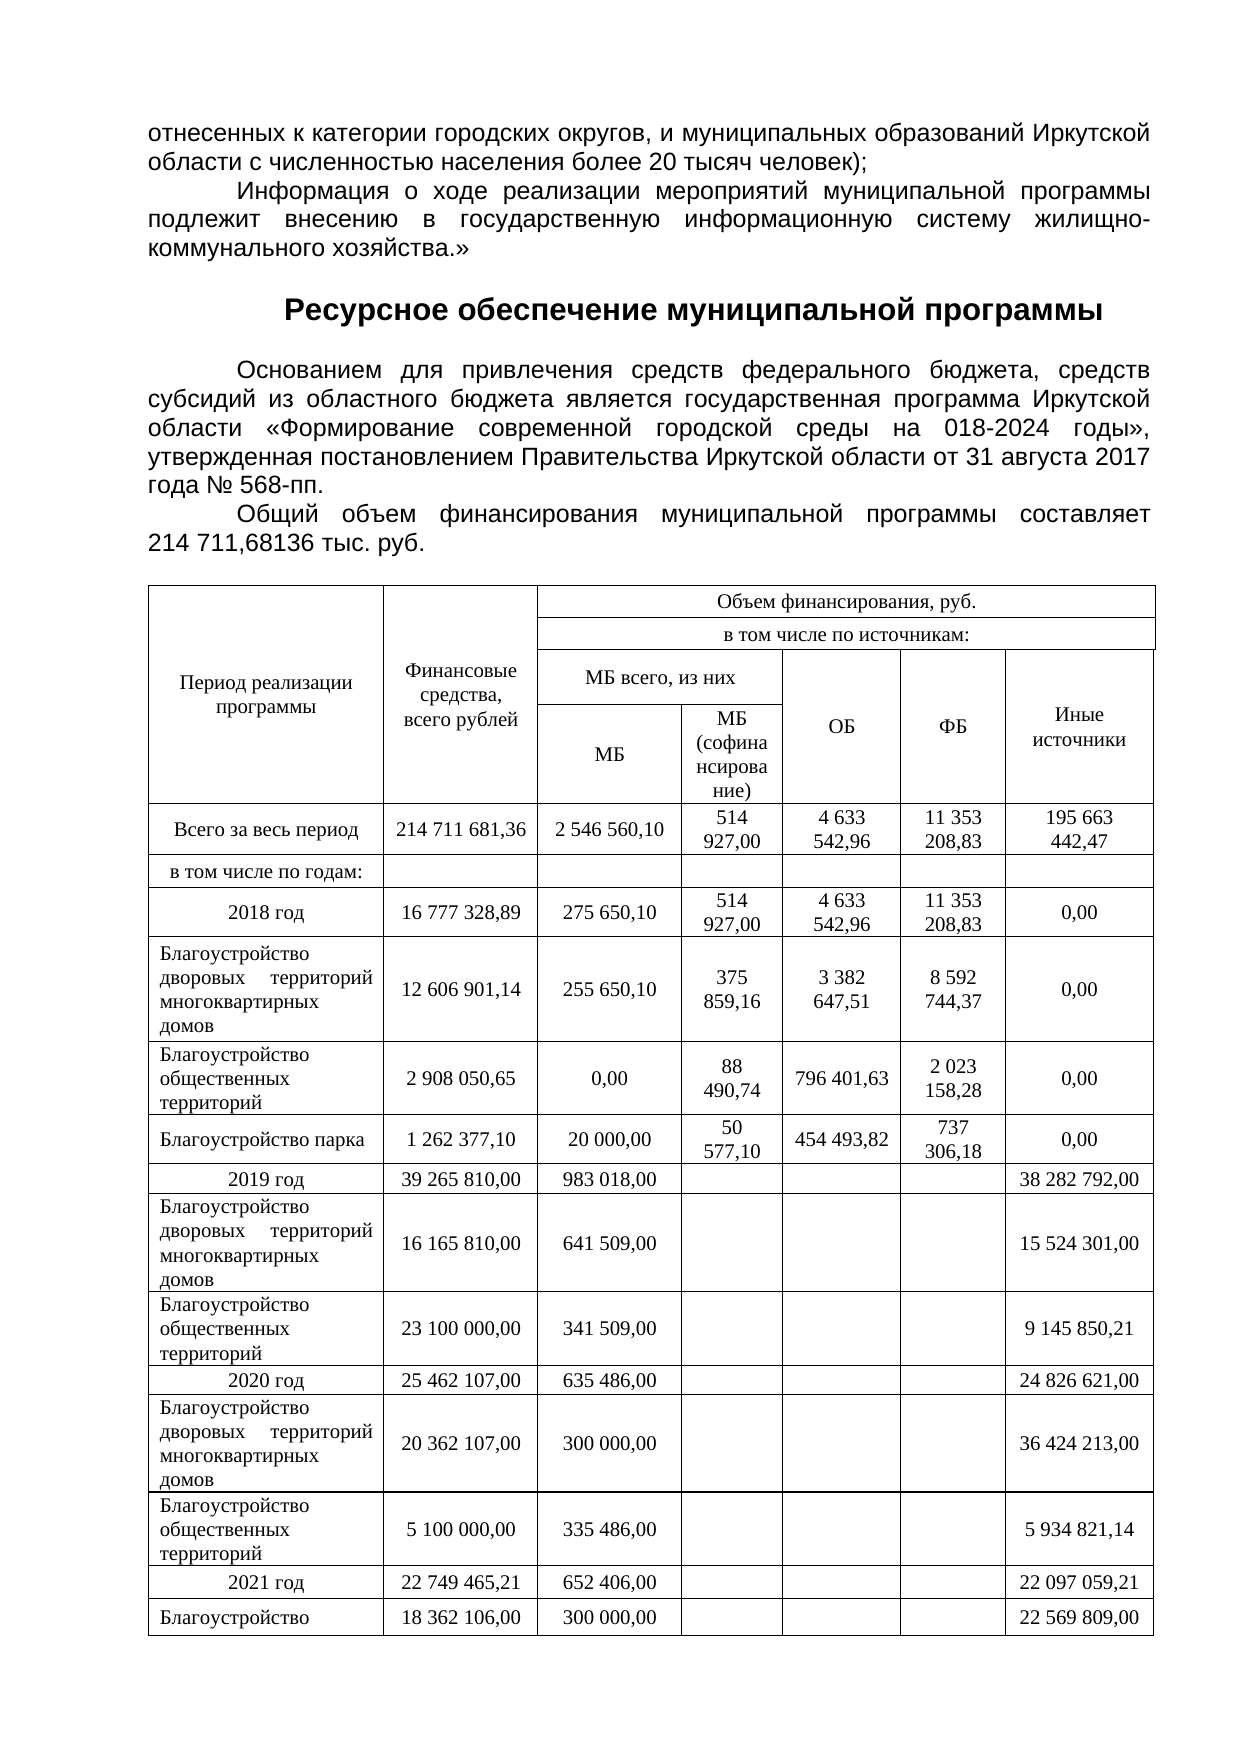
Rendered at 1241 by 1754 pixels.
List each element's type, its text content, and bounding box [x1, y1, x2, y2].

table_cell 9 145 850,21 [1006, 1292, 1153, 1364]
table_cell Благоустройство общественных территорий [149, 1493, 383, 1565]
table_cell 652 406,00 [538, 1566, 681, 1597]
table_cell 50 577,10 [682, 1115, 782, 1163]
table_cell МБ всего, из них [538, 650, 782, 704]
table_cell 0,00 [538, 1042, 681, 1114]
table_cell [384, 855, 537, 887]
table_cell Благоустройство дворовых территорий многоквартирных домов [149, 937, 383, 1041]
table_cell [901, 1164, 1005, 1193]
table_cell 514 927,00 [682, 804, 782, 854]
table_cell [901, 855, 1005, 887]
table_cell в том числе по источникам: [538, 618, 1155, 649]
table_cell 300 000,00 [538, 1395, 681, 1491]
table_cell Благоустройство дворовых территорий многоквартирных домов [149, 1194, 383, 1291]
table_cell [783, 1395, 900, 1491]
table_cell 4 633 542,96 [783, 804, 900, 854]
table_cell [783, 1493, 900, 1565]
table_cell 22 097 059,21 [1006, 1566, 1153, 1597]
table_cell [783, 1366, 900, 1394]
table_cell 16 777 328,89 [384, 888, 537, 936]
table_cell [682, 1493, 782, 1565]
table_cell 335 486,00 [538, 1493, 681, 1565]
table_cell [783, 1566, 900, 1597]
table_cell МБ (софинансирование) [682, 705, 782, 802]
table_header Объем финансирования, руб. [538, 586, 1155, 617]
text Общий объем финансирования муниципальной программы составляет 214 711,68136 тыс. руб. [148, 499, 1152, 557]
table_cell 38 282 792,00 [1006, 1164, 1153, 1193]
table_cell 635 486,00 [538, 1366, 681, 1394]
table_cell [682, 1194, 782, 1291]
text Основанием для привлечения средств федерального бюджета, средств субсидий из областного бюджета является государственная программа Иркутской области «Формирование современной городской среды на 018-2024 годы», утвержденная постановлением Правительства Иркутской области от 31 августа 2017 года № 568-пп. [148, 355, 1152, 499]
table_cell 22 749 465,21 [384, 1566, 537, 1597]
table_header Период реализации программы [149, 586, 383, 802]
table_cell 8 592 744,37 [901, 937, 1005, 1041]
table_cell 195 663 442,47 [1006, 804, 1153, 854]
table_cell 514 927,00 [682, 888, 782, 936]
table_cell 737 306,18 [901, 1115, 1005, 1163]
table_cell 2018 год [149, 888, 383, 936]
table_cell [901, 1599, 1005, 1635]
table_cell [783, 855, 900, 887]
table_cell 2021 год [149, 1566, 383, 1597]
table_cell 1 262 377,10 [384, 1115, 537, 1163]
table_cell 2 908 050,65 [384, 1042, 537, 1114]
table_cell ФБ [901, 650, 1005, 802]
table_cell [901, 1566, 1005, 1597]
table_cell Благоустройство дворовых территорий многоквартирных домов [149, 1395, 383, 1491]
table_cell [682, 855, 782, 887]
table_cell 0,00 [1006, 1042, 1153, 1114]
table_cell 5 934 821,14 [1006, 1493, 1153, 1565]
table_cell 25 462 107,00 [384, 1366, 537, 1394]
table_cell 5 100 000,00 [384, 1493, 537, 1565]
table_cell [149, 1599, 383, 1635]
table_cell [901, 1194, 1005, 1291]
table_cell 18 362 106,00 [384, 1599, 537, 1635]
table_cell 12 606 901,14 [384, 937, 537, 1041]
table_cell 2020 год [149, 1366, 383, 1394]
table_cell ОБ [783, 650, 900, 802]
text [148, 118, 1152, 176]
table_cell 454 493,82 [783, 1115, 900, 1163]
table_cell 375 859,16 [682, 937, 782, 1041]
table_cell [783, 1292, 900, 1364]
table_cell 23 100 000,00 [384, 1292, 537, 1364]
table_cell 24 826 621,00 [1006, 1366, 1153, 1394]
table_cell 0,00 [1006, 1115, 1153, 1163]
table_cell 36 424 213,00 [1006, 1395, 1153, 1491]
table_cell [682, 1566, 782, 1597]
table_cell Благоустройство парка [149, 1115, 383, 1163]
table_cell 3 382 647,51 [783, 937, 900, 1041]
table_cell в том числе по годам: [149, 855, 383, 887]
table_cell [1006, 855, 1153, 887]
table_cell Благоустройство общественных территорий [149, 1292, 383, 1364]
table_cell [682, 1366, 782, 1394]
table_cell 2019 год [149, 1164, 383, 1193]
table_cell 2 546 560,10 [538, 804, 681, 854]
table_cell 214 711 681,36 [384, 804, 537, 854]
table_cell 20 362 107,00 [384, 1395, 537, 1491]
table_cell 2 023 158,28 [901, 1042, 1005, 1114]
table_cell 11 353 208,83 [901, 888, 1005, 936]
table_cell [901, 1292, 1005, 1364]
table_cell [682, 1599, 782, 1635]
table_cell [783, 1599, 900, 1635]
table_cell 11 353 208,83 [901, 804, 1005, 854]
table_cell [682, 1395, 782, 1491]
table_cell 22 569 809,00 [1006, 1599, 1153, 1635]
table_cell 796 401,63 [783, 1042, 900, 1114]
table_cell 4 633 542,96 [783, 888, 900, 936]
text Информация о ходе реализации мероприятий муниципальной программы подлежит внесению в государственную информационную систему жилищно-коммунального хозяйства.» [148, 176, 1152, 262]
table_cell 15 524 301,00 [1006, 1194, 1153, 1291]
table_cell [901, 1395, 1005, 1491]
table_cell [783, 1194, 900, 1291]
table_cell 641 509,00 [538, 1194, 681, 1291]
table_cell 88 490,74 [682, 1042, 782, 1114]
table_cell 983 018,00 [538, 1164, 681, 1193]
table_cell 300 000,00 [538, 1599, 681, 1635]
table_cell 16 165 810,00 [384, 1194, 537, 1291]
table_cell 0,00 [1006, 888, 1153, 936]
table_cell МБ [538, 705, 681, 802]
table_cell 0,00 [1006, 937, 1153, 1041]
table_cell [901, 1366, 1005, 1394]
table_cell [682, 1292, 782, 1364]
text Ресурсное обеспечение муниципальной программы [148, 291, 1152, 327]
table_cell [783, 1164, 900, 1193]
table_cell [682, 1164, 782, 1193]
table_header Финансовые средства, всего рублей [384, 586, 537, 802]
table_cell Благоустройство общественных территорий [149, 1042, 383, 1114]
table_cell Всего за весь период [149, 804, 383, 854]
table_cell [901, 1493, 1005, 1565]
table_cell 255 650,10 [538, 937, 681, 1041]
table_cell Иные источники [1006, 650, 1153, 802]
table_cell 341 509,00 [538, 1292, 681, 1364]
table_cell 20 000,00 [538, 1115, 681, 1163]
table_cell 39 265 810,00 [384, 1164, 537, 1193]
table_cell [538, 855, 681, 887]
table_cell 275 650,10 [538, 888, 681, 936]
